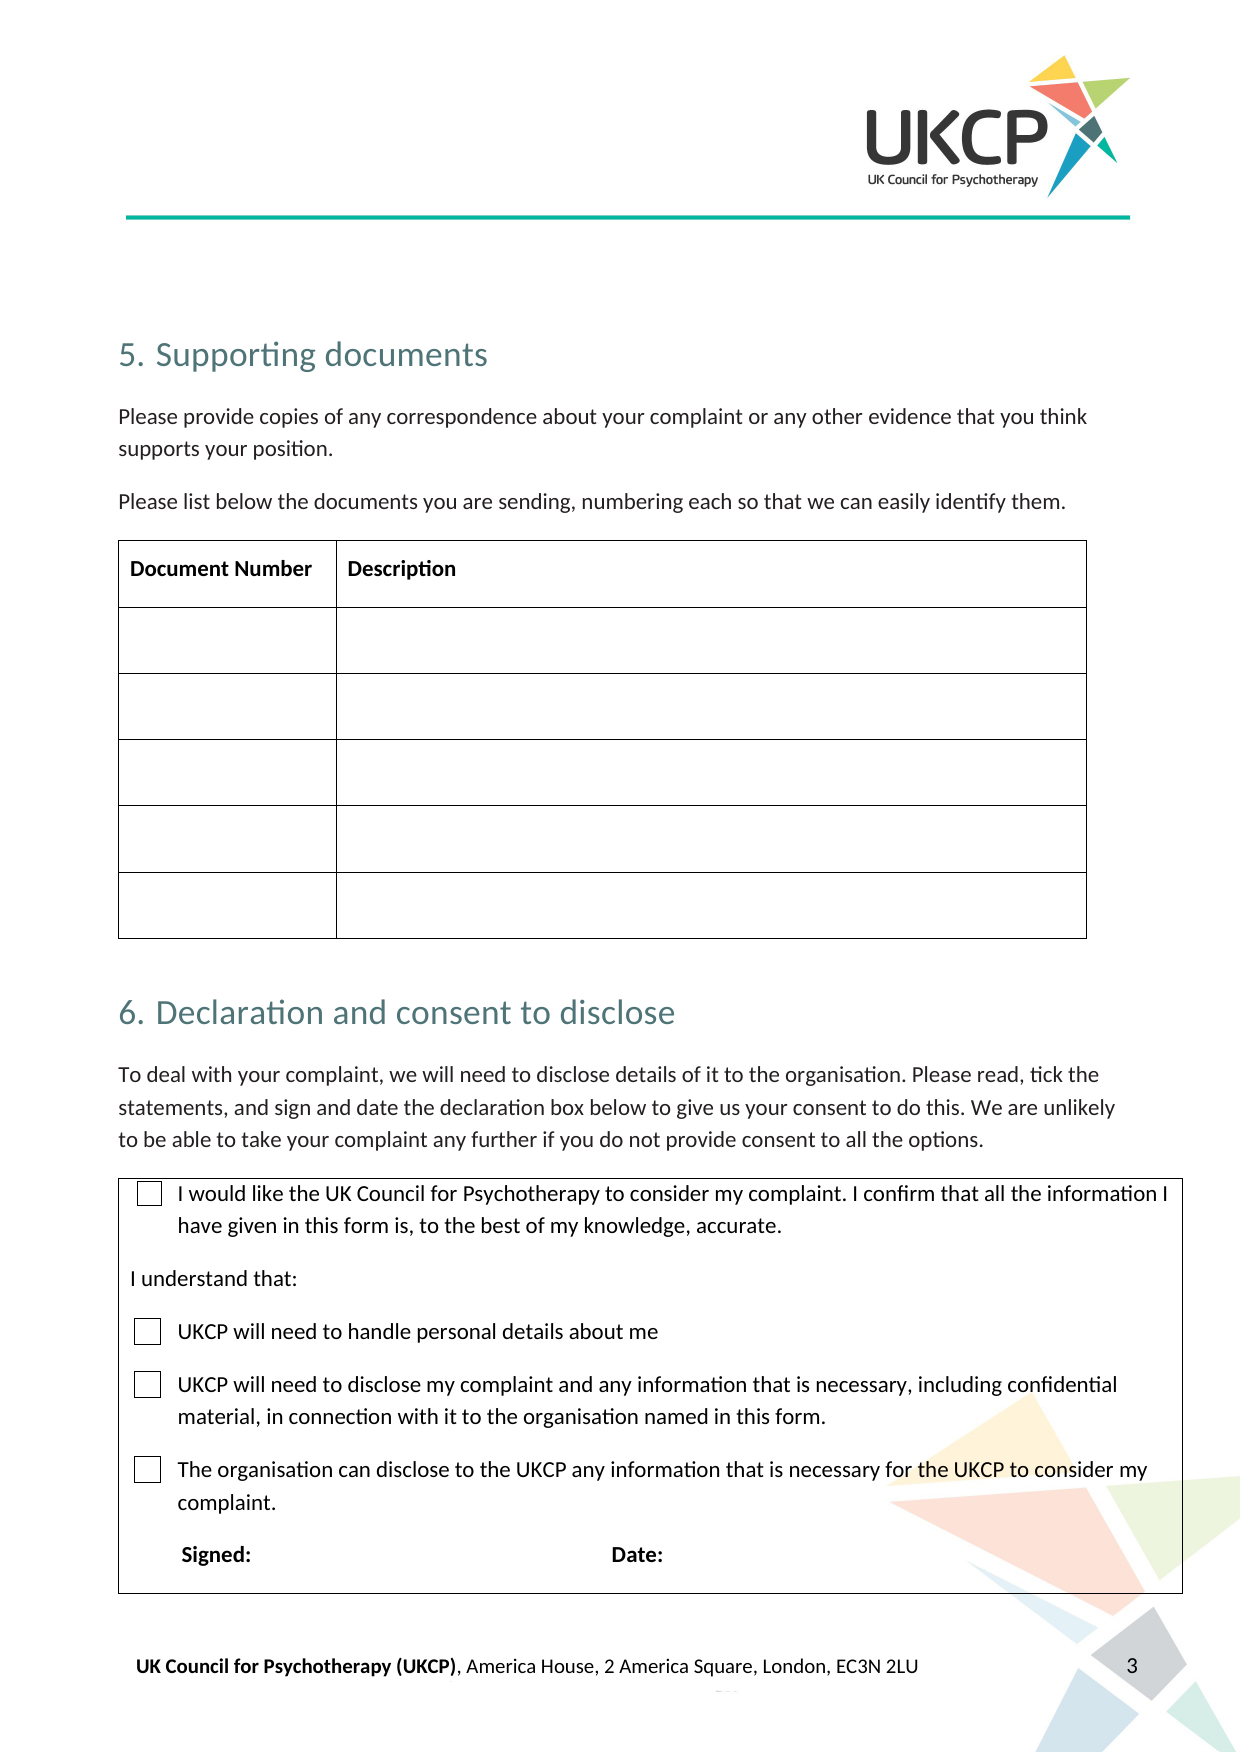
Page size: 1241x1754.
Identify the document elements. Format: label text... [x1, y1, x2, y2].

table_cell [337, 608, 1086, 673]
table_cell [337, 740, 1086, 805]
table_header I would like the UK Council for Psychotherapy to consider my complaint. I confirm that all the information I have given in this form is, to the best of my knowledge, accurate. I understand that: UKCP will need to handle personal details about me UKCP will need to disclose my complaint and any information that is necessary, including confidential material, in connection with it to the organisation named in this form. The organisation can disclose to the UKCP any information that is necessary for the UKCP to consider my complaint. Signed: Date: [119, 1179, 1182, 1593]
text Please provide copies of any correspondence about your complaint or any other evidence that you think supports your position. [118, 402, 1138, 462]
table_cell [119, 740, 336, 805]
table_cell [119, 608, 336, 673]
table_cell [119, 873, 336, 938]
table_cell [337, 873, 1086, 938]
text To deal with your complaint, we will need to disclose details of it to the organisation. Please read, tick the statements, and sign and date the declaration box below to give us your consent to do this. We are unlikely to be able to take your complaint any further if you do not provide consent to all the options. [118, 1061, 1138, 1153]
table_cell [337, 806, 1086, 872]
list Supporting documents [118, 332, 1138, 375]
table_header Document Number [119, 541, 336, 607]
table_header Description [337, 541, 1086, 607]
picture [8, 0, 1241, 1752]
list Declaration and consent to disclose [118, 990, 1138, 1033]
text Please list below the documents you are sending, numbering each so that we can easily identify them. [118, 487, 1138, 515]
table_cell [119, 806, 336, 872]
table_cell [337, 674, 1086, 739]
table_cell [119, 674, 336, 739]
